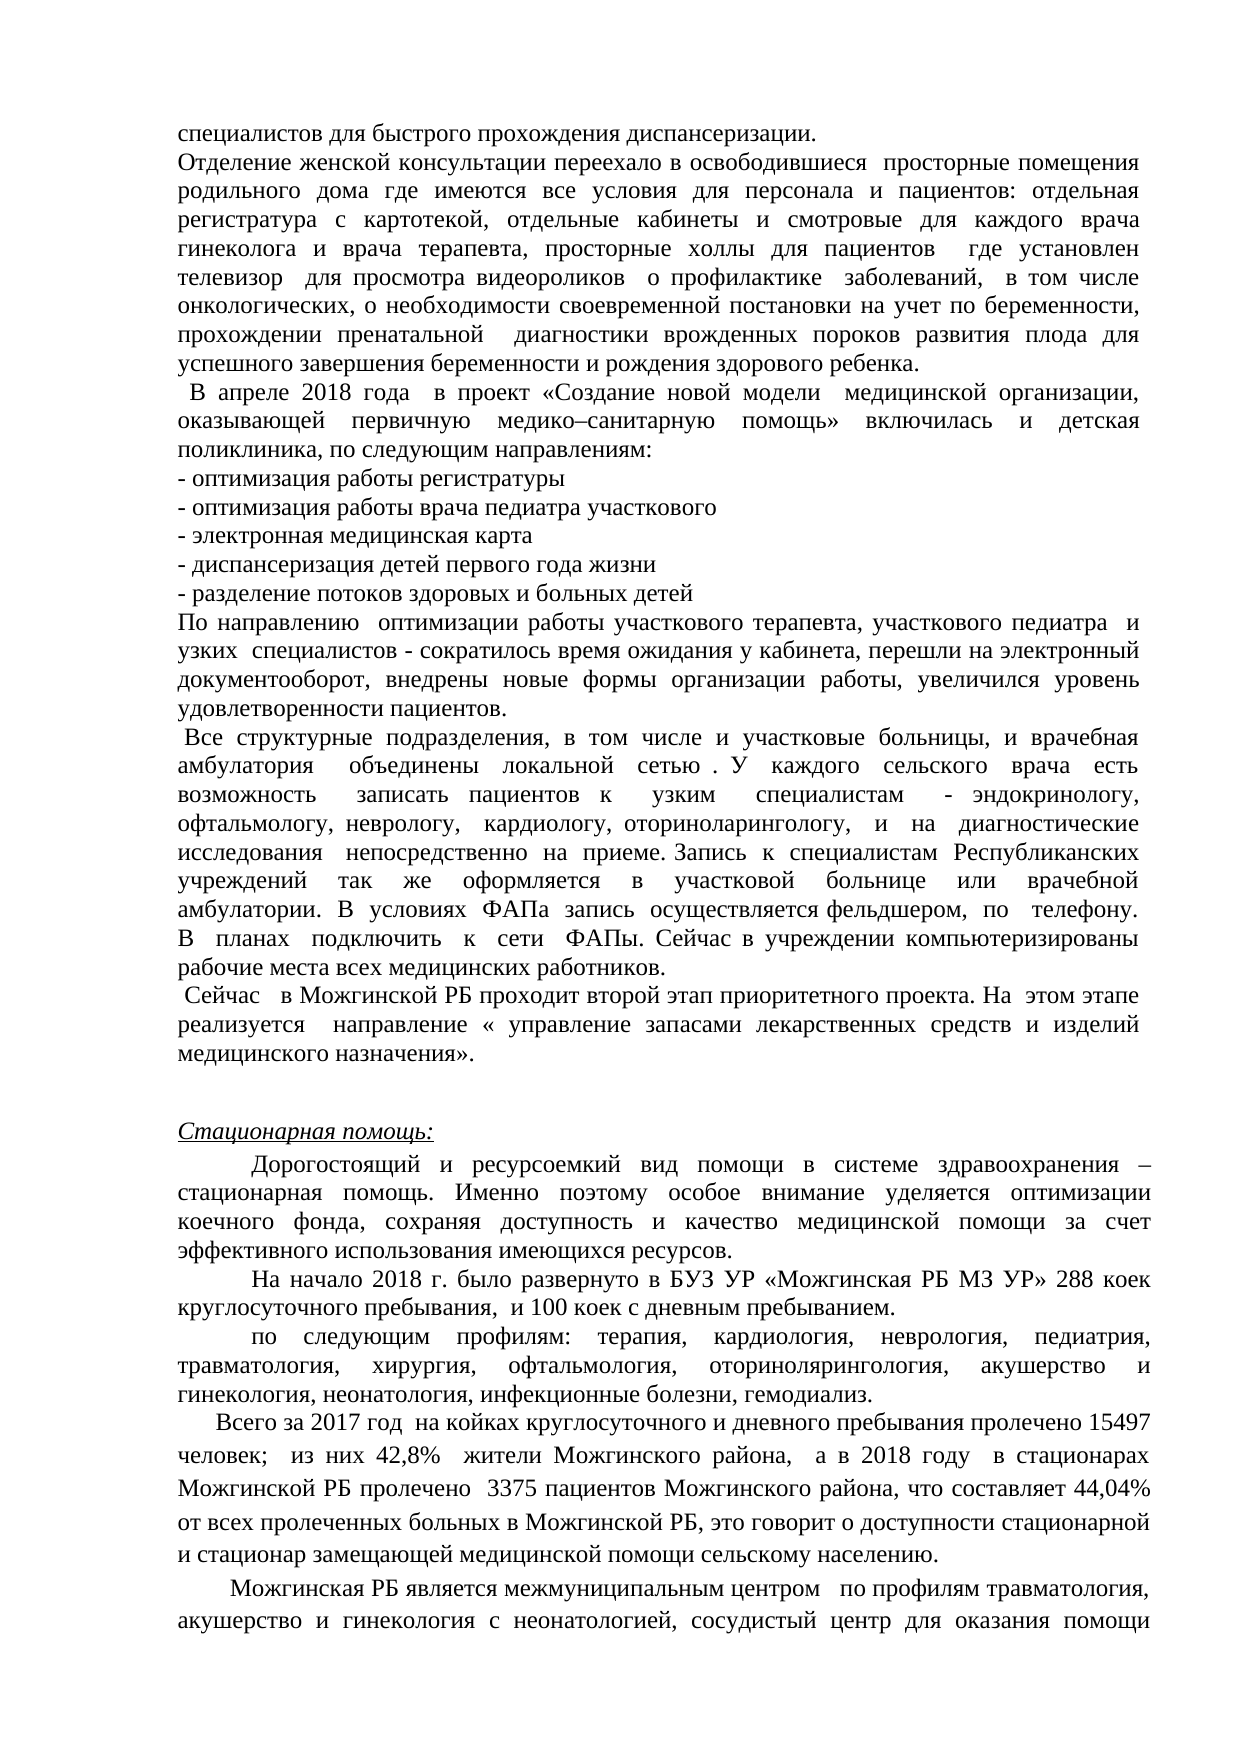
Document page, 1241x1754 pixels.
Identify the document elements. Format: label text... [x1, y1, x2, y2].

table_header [166, 118, 1152, 1116]
text Стационарная помощь: [177, 1116, 1152, 1144]
text по следующим профилям: терапия, кардиология, неврология, педиатрия, травматология, хирургия, офтальмология, оторинолярингология, акушерство и гинекология, неонатология, инфекционные болезни, гемодиализ. [177, 1321, 1152, 1407]
text На начало 2018 г. было развернуто в БУЗ УР «Можгинская РБ МЗ УР» 288 коек круглосуточного пребывания, и 100 коек с дневным пребыванием. [177, 1264, 1152, 1321]
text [177, 1573, 1152, 1634]
text Всего за 2017 год на койках круглосуточного и дневного пребывания пролечено 15497 человек; из них 42,8% жители Можгинского района, а в 2018 году в стационарах Можгинской РБ пролечено 3375 пациентов Можгинского района, что составляет 44,04% от всех пролеченных больных в Можгинской РБ, это говорит о доступности стационарной и стационар замещающей медицинской помощи сельскому населению. [177, 1407, 1152, 1568]
text Дорогостоящий и ресурсоемкий вид помощи в системе здравоохранения – стационарная помощь. Именно поэтому особое внимание уделяется оптимизации коечного фонда, сохраняя доступность и качество медицинской помощи за счет эффективного использования имеющихся ресурсов. [177, 1149, 1152, 1264]
